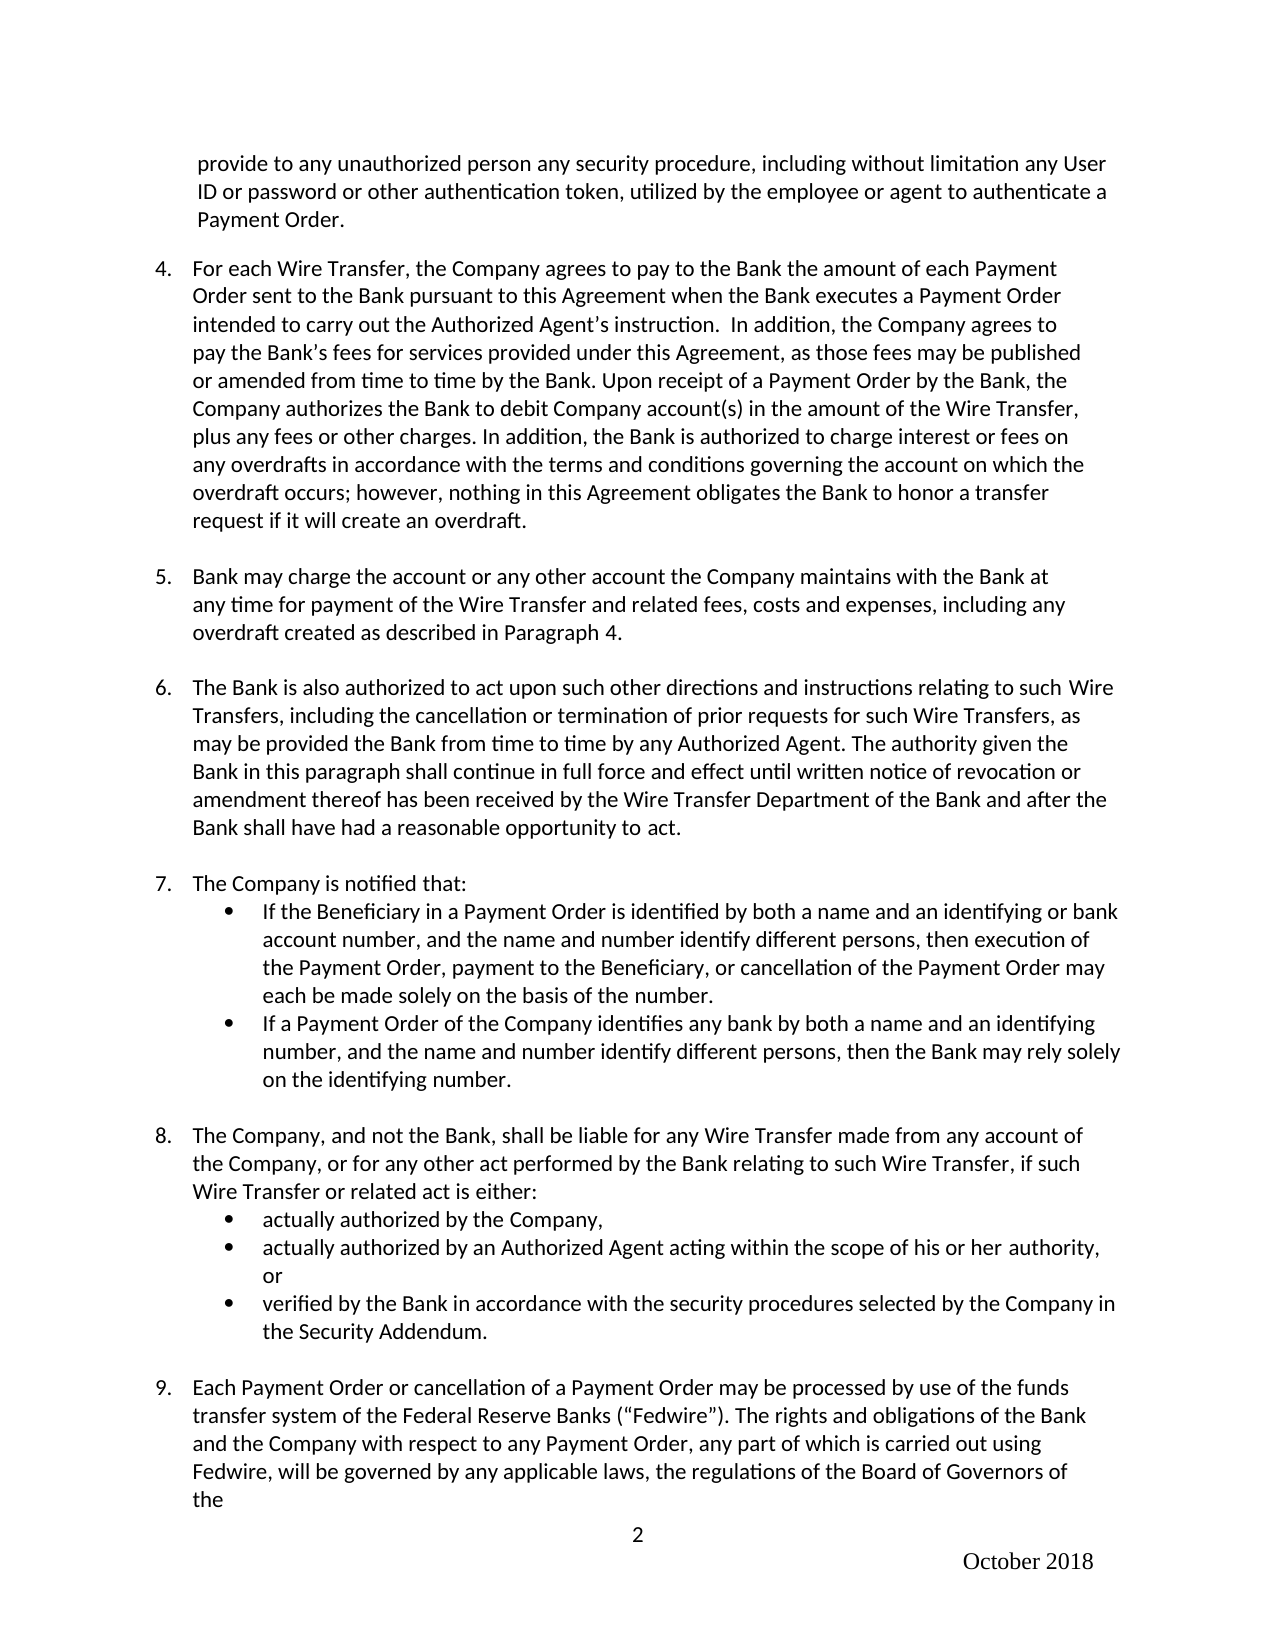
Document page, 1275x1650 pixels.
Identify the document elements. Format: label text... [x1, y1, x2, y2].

list If a Payment Order of the Company identifies any bank by both a name and an identifying number, and the name and number identify different persons, then the Bank may rely solely on the identifying number. [225, 1009, 1123, 1093]
list actually authorized by the Company, [225, 1205, 1133, 1233]
list The Company, and not the Bank, shall be liable for any Wire Transfer made from any account of the Company, or for any other act performed by the Bank relating to such Wire Transfer, if such Wire Transfer or related act is either: [155, 1121, 1119, 1205]
list For each Wire Transfer, the Company agrees to pay to the Bank the amount of each Payment Order sent to the Bank pursuant to this Agreement when the Bank executes a Payment Order intended to carry out the Authorized Agent’s instruction. In addition, the Company agrees to pay the Bank’s fees for services provided under this Agreement, as those fees may be published or amended from time to time by the Bank. Upon receipt of a Payment Order by the Bank, the Company authorizes the Bank to debit Company account(s) in the amount of the Wire Transfer, plus any fees or other charges. In addition, the Bank is authorized to charge interest or fees on any overdrafts in accordance with the terms and conditions governing the account on which the overdraft occurs; however, nothing in this Agreement obligates the Bank to honor a transfer request if it will create an overdraft. [155, 254, 1087, 534]
list actually authorized by an Authorized Agent acting within the scope of his or her authority, or [225, 1233, 1101, 1289]
list verified by the Bank in accordance with the security procedures selected by the Company in the Security Addendum. [225, 1289, 1118, 1345]
list Each Payment Order or cancellation of a Payment Order may be processed by use of the funds transfer system of the Federal Reserve Banks (“Fedwire”). The rights and obligations of the Bank and the Company with respect to any Payment Order, any part of which is carried out using Fedwire, will be governed by any applicable laws, the regulations of the Board of Governors of the [155, 1373, 1104, 1513]
list If the Beneficiary in a Payment Order is identified by both a name and an identifying or bank account number, and the name and number identify different persons, then execution of the Payment Order, payment to the Beneficiary, or cancellation of the Payment Order may each be made solely on the basis of the number. [225, 897, 1121, 1009]
list The Bank is also authorized to act upon such other directions and instructions relating to such Wire Transfers, including the cancellation or termination of prior requests for such Wire Transfers, as may be provided the Bank from time to time by any Authorized Agent. The authority given the Bank in this paragraph shall continue in full force and effect until written notice of revocation or amendment thereof has been received by the Wire Transfer Department of the Bank and after the Bank shall have had a reasonable opportunity to act. [155, 673, 1114, 842]
list The Company is notified that: [155, 869, 1133, 897]
text provide to any unauthorized person any security procedure, including without limitation any User ID or password or other authentication token, utilized by the employee or agent to authenticate a Payment Order. [197, 149, 1109, 233]
list Bank may charge the account or any other account the Company maintains with the Bank at any time for payment of the Wire Transfer and related fees, costs and expenses, including any overdraft created as described in Paragraph 4. [155, 562, 1089, 646]
